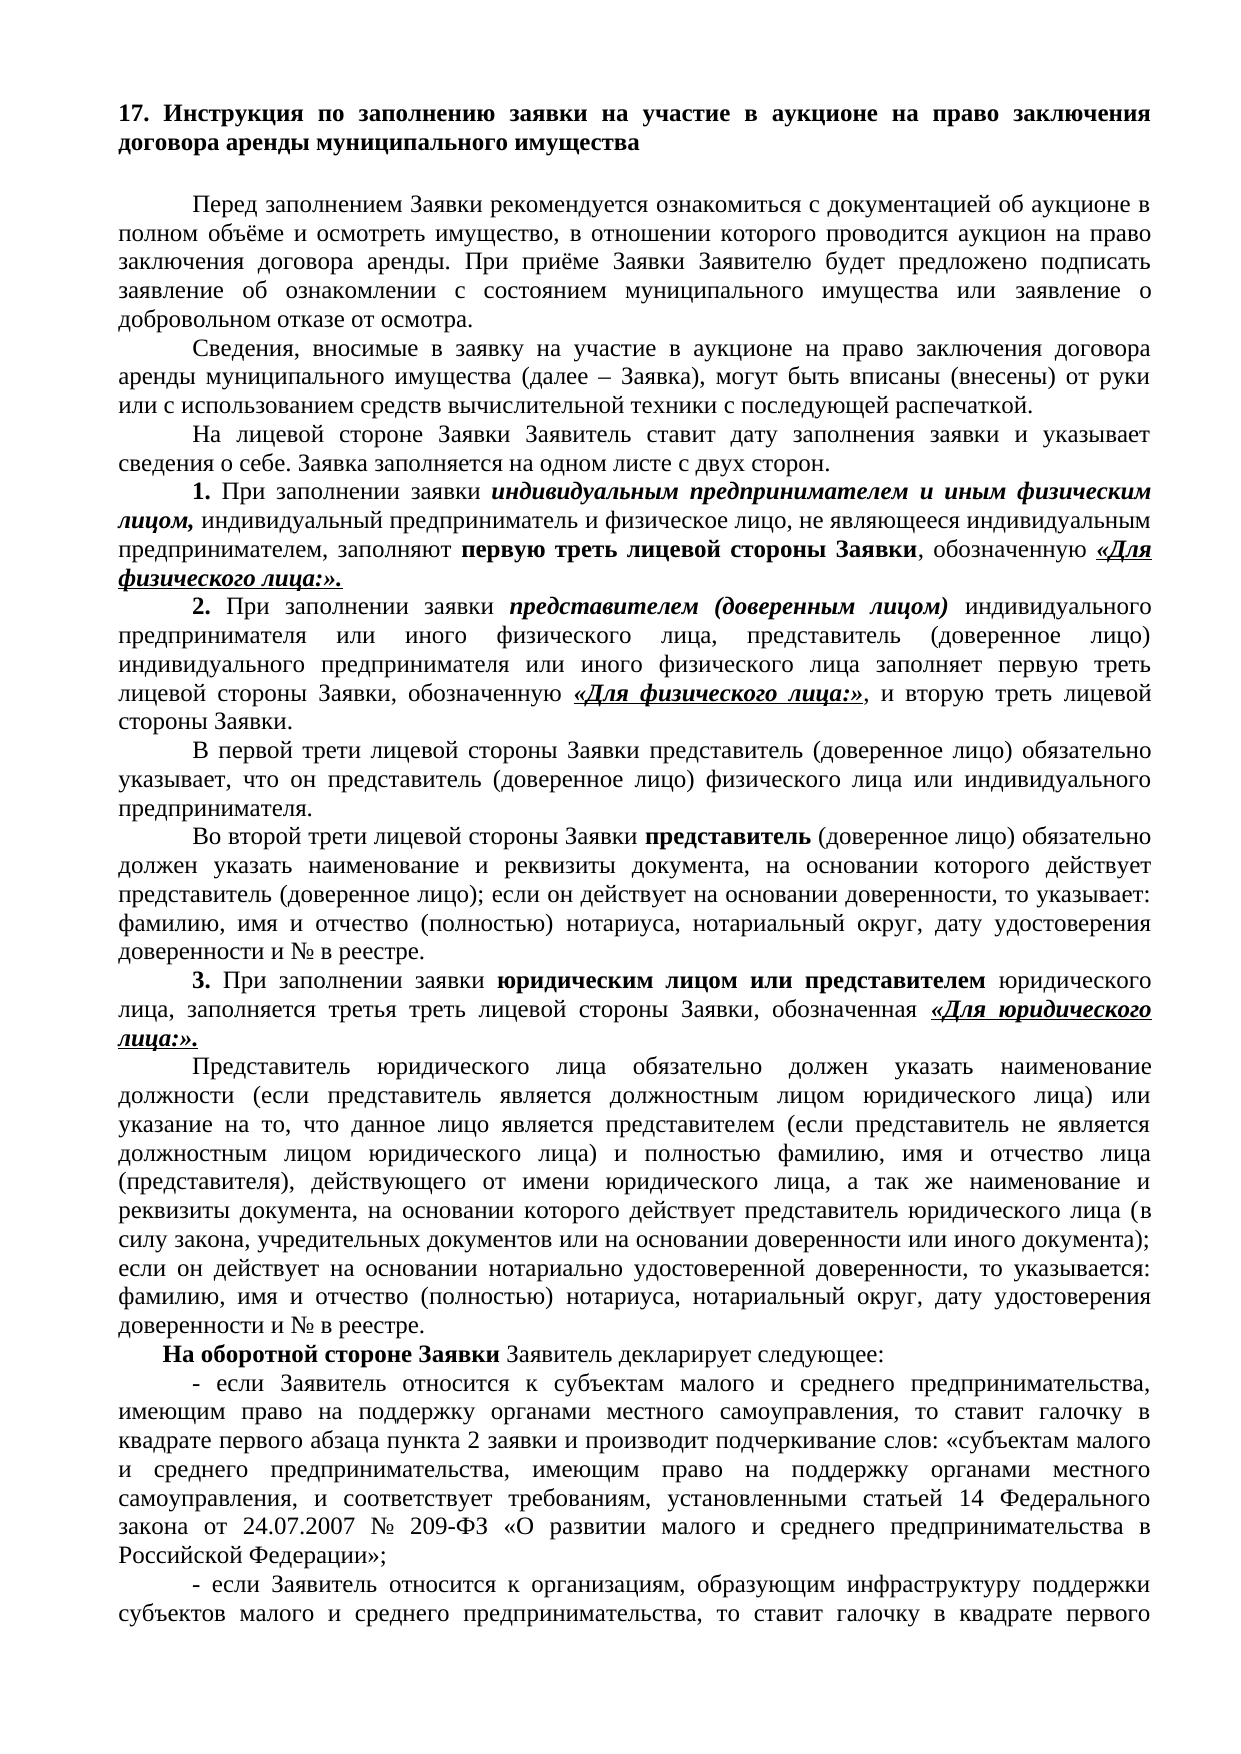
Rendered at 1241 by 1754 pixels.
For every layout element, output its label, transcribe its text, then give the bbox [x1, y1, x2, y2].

text 2. При заполнении заявки представителем (доверенным лицом) индивидуального предпринимателя или иного физического лица, представитель (доверенное лицо) индивидуального предпринимателя или иного физического лица заполняет первую треть лицевой стороны Заявки, обозначенную «Для физического лица:», и вторую треть лицевой стороны Заявки. [118, 591, 1152, 735]
text На лицевой стороне Заявки Заявитель ставит дату заполнения заявки и указывает сведения о себе. Заявка заполняется на одном листе с двух сторон. [118, 419, 1152, 476]
text Перед заполнением Заявки рекомендуется ознакомиться с документацией об аукционе в полном объёме и осмотреть имущество, в отношении которого проводится аукцион на право заключения договора аренды. При приёме Заявки Заявителю будет предложено подписать заявление об ознакомлении с состоянием муниципального имущества или заявление о добровольном отказе от осмотра. [118, 189, 1152, 333]
text На оборотной стороне Заявки Заявитель декларирует следующее: [118, 1339, 1152, 1368]
text 1. При заполнении заявки индивидуальным предпринимателем и иным физическим лицом, индивидуальный предприниматель и физическое лицо, не являющееся индивидуальным предпринимателем, заполняют первую треть лицевой стороны Заявки, обозначенную «Для физического лица:». [118, 476, 1152, 591]
text Во второй трети лицевой стороны Заявки представитель (доверенное лицо) обязательно должен указать наименование и реквизиты документа, на основании которого действует представитель (доверенное лицо); если он действует на основании доверенности, то указывает: фамилию, имя и отчество (полностью) нотариуса, нотариальный округ, дату удостоверения доверенности и № в реестре. [118, 821, 1152, 965]
text 3. При заполнении заявки юридическим лицом или представителем юридического лица, заполняется третья треть лицевой стороны Заявки, обозначенная «Для юридического лица:». [118, 965, 1152, 1051]
text В первой трети лицевой стороны Заявки представитель (доверенное лицо) обязательно указывает, что он представитель (доверенное лицо) физического лица или индивидуального предпринимателя. [118, 735, 1152, 821]
text Представитель юридического лица обязательно должен указать наименование должности (если представитель является должностным лицом юридического лица) или указание на то, что данное лицо является представителем (если представитель не является должностным лицом юридического лица) и полностью фамилию, имя и отчество лица (представителя), действующего от имени юридического лица, а так же наименование и реквизиты документа, на основании которого действует представитель юридического лица (в силу закона, учредительных документов или на основании доверенности или иного документа); если он действует на основании нотариально удостоверенной доверенности, то указывается: фамилию, имя и отчество (полностью) нотариуса, нотариальный округ, дату удостоверения доверенности и № в реестре. [118, 1051, 1152, 1339]
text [118, 1569, 1152, 1626]
text - если Заявитель относится к субъектам малого и среднего предпринимательства, имеющим право на поддержку органами местного самоуправления, то ставит галочку в квадрате первого абзаца пункта 2 заявки и производит подчеркивание слов: «субъектам малого и среднего предпринимательства, имеющим право на поддержку органами местного самоуправления, и соответствует требованиям, установленными статьей 14 Федерального закона от 24.07.2007 № 209-ФЗ «О развитии малого и среднего предпринимательства в Российской Федерации»; [118, 1368, 1152, 1569]
text 17. Инструкция по заполнению заявки на участие в аукционе на право заключения договора аренды муниципального имущества [118, 98, 1152, 155]
text Сведения, вносимые в заявку на участие в аукционе на право заключения договора аренды муниципального имущества (далее – Заявка), могут быть вписаны (внесены) от руки или с использованием средств вычислительной техники с последующей распечаткой. [118, 333, 1152, 419]
